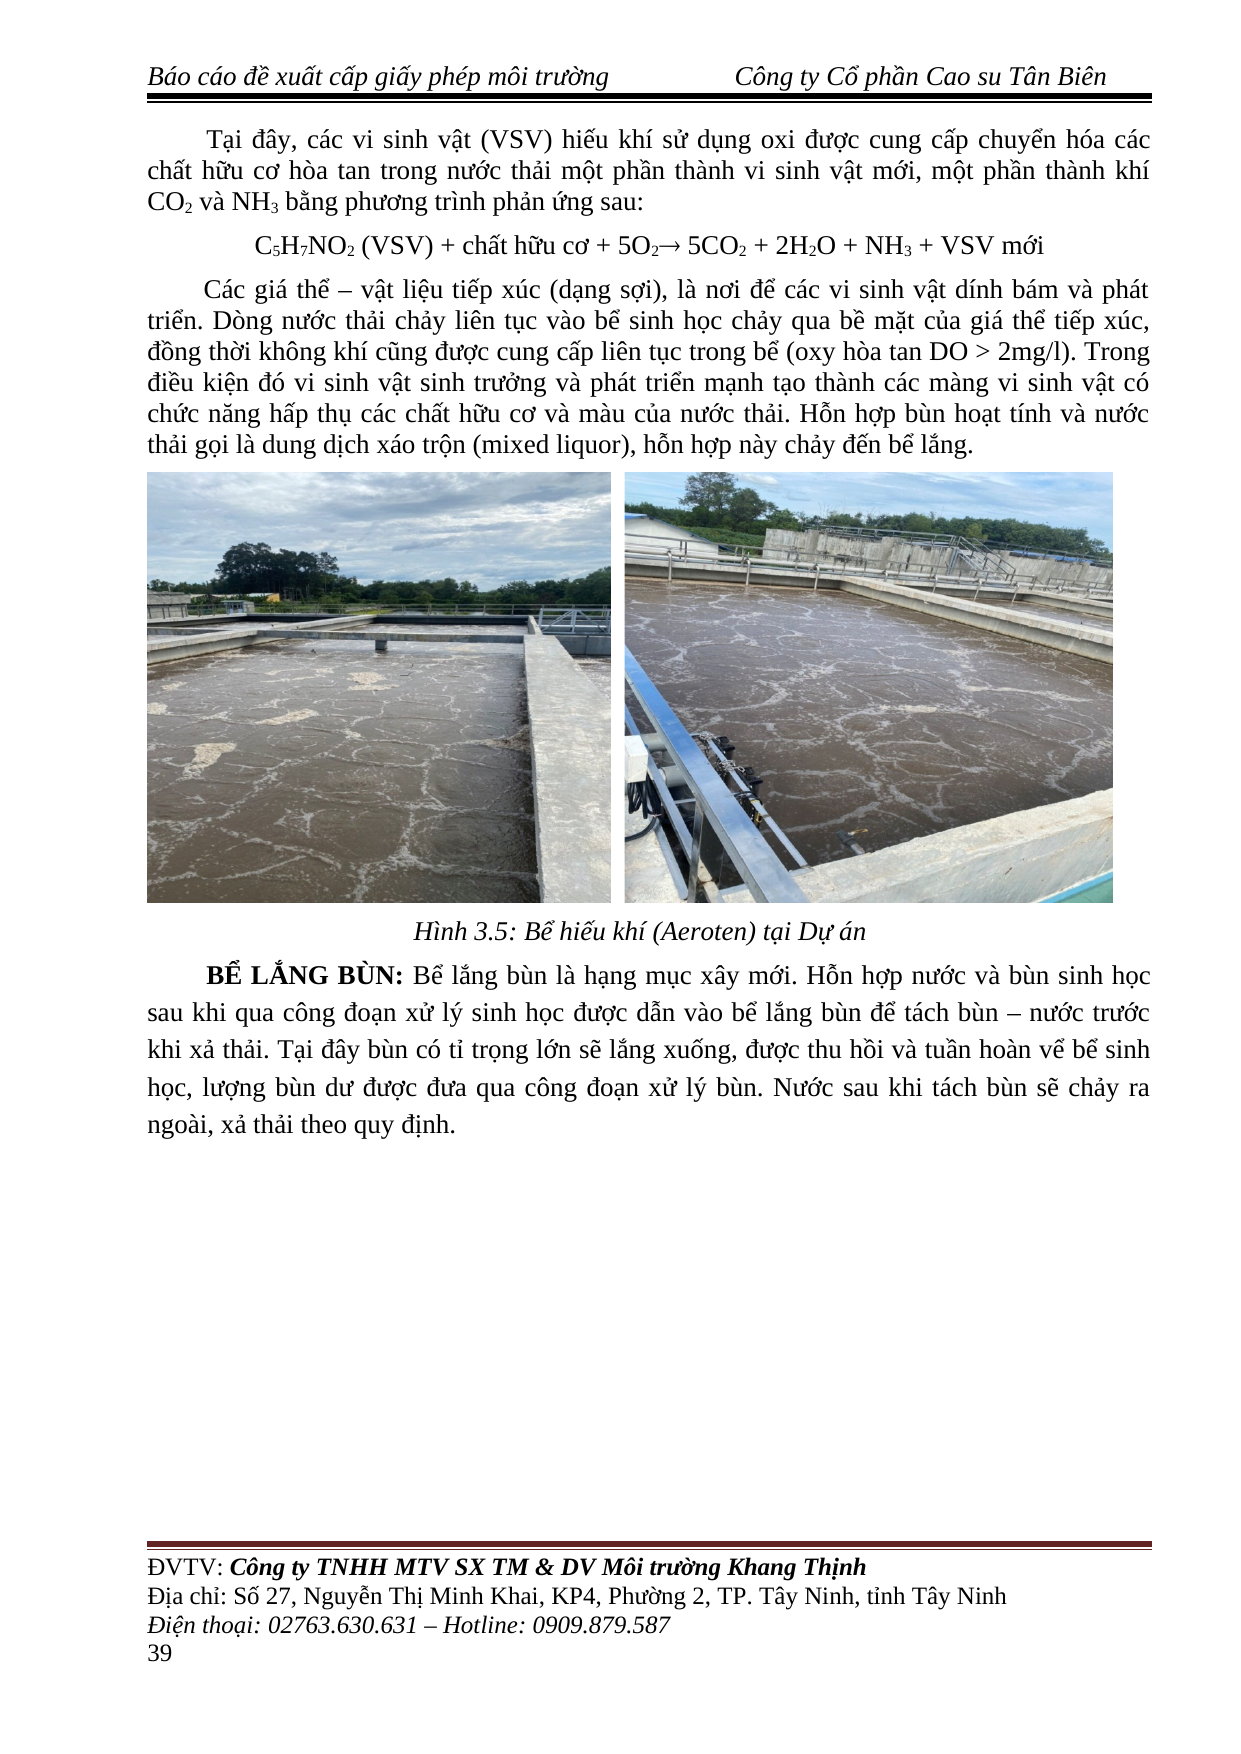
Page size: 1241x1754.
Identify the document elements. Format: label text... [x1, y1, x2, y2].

text Các giá thể – vật liệu tiếp xúc (dạng sợi), là nơi để các vi sinh vật dính bám và phát triển. Dòng nước thải chảy liên tục vào bể sinh học chảy qua bề mặt của giá thể tiếp xúc, đồng thời không khí cũng được cung cấp liên tục trong bể (oxy hòa tan DO > 2mg/l). Trong điều kiện đó vi sinh vật sinh trưởng và phát triển mạnh tạo thành các màng vi sinh vật có chức năng hấp thụ các chất hữu cơ và màu của nước thải. Hỗn hợp bùn hoạt tính và nước thải gọi là dung dịch xáo trộn (mixed liquor), hỗn hợp này chảy đến bể lắng. [147, 273, 1152, 459]
picture [624, 472, 1113, 903]
picture [147, 472, 611, 903]
subtitle Hình 3.5: Bể hiếu khí (Aeroten) tại Dự án [128, 915, 1152, 947]
text Tại đây, các vi sinh vật (VSV) hiếu khí sử dụng oxi được cung cấp chuyển hóa các chất hữu cơ hòa tan trong nước thải một phần thành vi sinh vật mới, một phần thành khí CO2 và NH3 bằng phương trình phản ứng sau: [147, 123, 1152, 216]
text BỂ LẮNG BÙN: Bể lắng bùn là hạng mục xây mới. Hỗn hợp nước và bùn sinh học sau khi qua công đoạn xử lý sinh học được dẫn vào bể lắng bùn để tách bùn – nước trước khi xả thải. Tại đây bùn có tỉ trọng lớn sẽ lắng xuống, được thu hồi và tuần hoàn vể bể sinh học, lượng bùn dư được đưa qua công đoạn xử lý bùn. Nước sau khi tách bùn sẽ chảy ra ngoài, xả thải theo quy định. [147, 959, 1152, 1139]
text C5H7NO2 (VSV) + chất hữu cơ + 5O2 5CO2 + 2H2O + NH3 + VSV mới [147, 229, 1152, 260]
